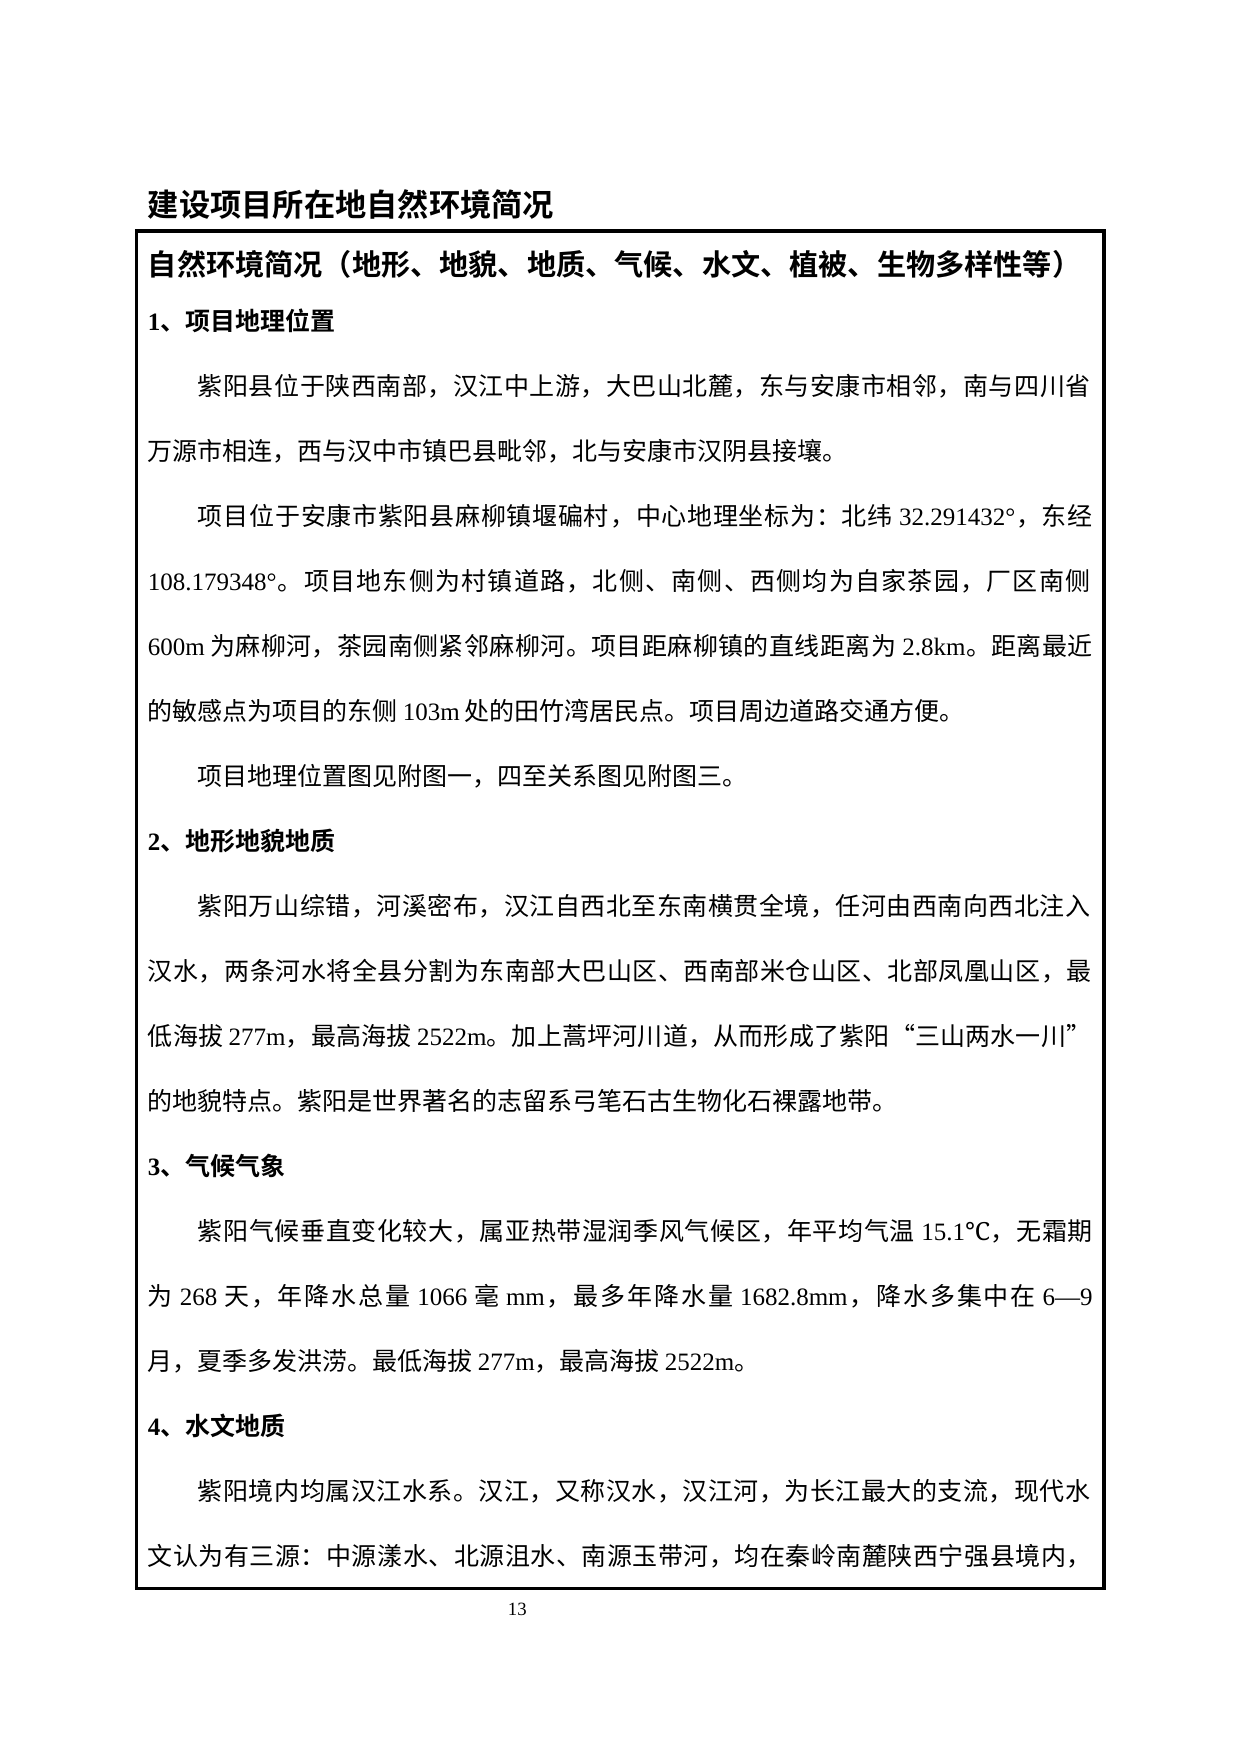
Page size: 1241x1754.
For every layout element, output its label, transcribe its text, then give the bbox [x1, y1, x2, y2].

text 建设项目所在地自然环境简况 [148, 167, 1093, 229]
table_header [138, 233, 1102, 1587]
